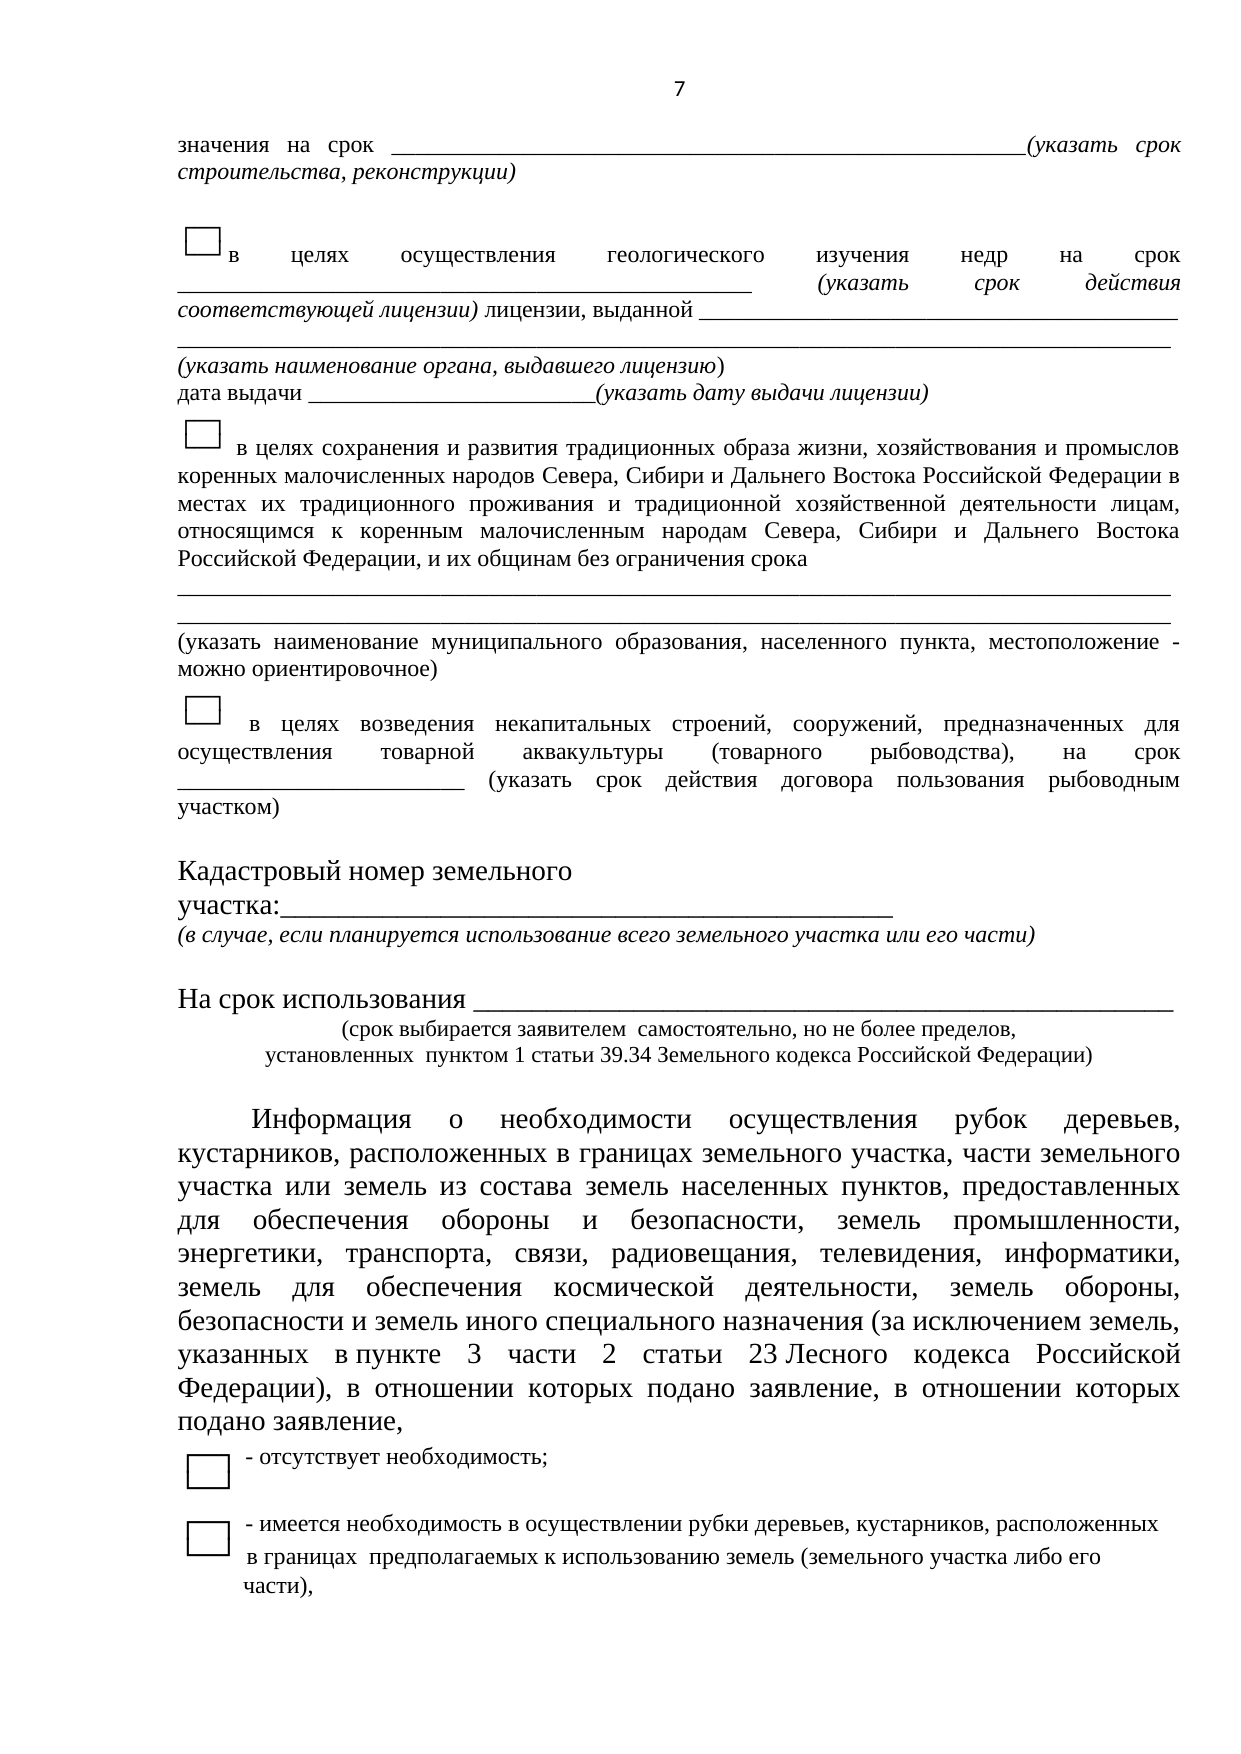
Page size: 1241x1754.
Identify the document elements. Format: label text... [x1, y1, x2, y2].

text ______________________________________________________________________________________________________________________________________________________________________ [177, 571, 1181, 627]
text └─┘в целях осуществления геологического изучения недр на срок ________________________________________________ (указать срок действия соответствующей лицензии) лицензии, выданной ________________________________________ [177, 240, 1181, 323]
text дата выдачи ________________________(указать дату выдачи лицензии) [177, 378, 1181, 406]
text (указать наименование муниципального образования, населенного пункта, местоположение - можно ориентировочное) [177, 627, 1181, 682]
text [177, 130, 1181, 185]
text ┌─┐ [177, 213, 1181, 240]
text (в случае, если планируется использование всего земельного участка или его части) [177, 921, 1181, 948]
text ┌─┐ [177, 406, 1181, 433]
text установленных пунктом 1 статьи 39.34 Земельного кодекса Российской Федерации) [177, 1042, 1181, 1068]
text └─┘ [177, 1470, 1181, 1504]
text (срок выбирается заявителем самостоятельно, но не более пределов, [177, 1015, 1181, 1042]
text ┌─┐ - отсутствует необходимость; [177, 1437, 1181, 1470]
text части), [177, 1571, 1181, 1599]
text └─┘ в целях сохранения и развития традиционных образа жизни, хозяйствования и промыслов коренных малочисленных народов Севера, Сибири и Дальнего Востока Российской Федерации в местах их традиционного проживания и традиционной хозяйственной деятельности лицам, относящимся к коренным малочисленным народам Севера, Сибири и Дальнего Востока Российской Федерации, и их общинам без ограничения срока [177, 433, 1181, 571]
text ┌─┐ - имеется необходимость в осуществлении рубки деревьев, кустарников, расположенных [177, 1504, 1181, 1537]
text └─┘ в целях возведения некапитальных строений, сооружений, предназначенных для осуществления товарной аквакультуры (товарного рыбоводства), на срок ________________________ (указать срок действия договора пользования рыбоводным участком) [177, 709, 1181, 820]
text Информация о необходимости осуществления рубок деревьев, кустарников, расположенных в границах земельного участка, части земельного участка или земель из состава земель населенных пунктов, предоставленных для обеспечения обороны и безопасности, земель промышленности, энергетики, транспорта, связи, радиовещания, телевидения, информатики, земель для обеспечения космической деятельности, земель обороны, безопасности и земель иного специального назначения (за исключением земель, указанных в пункте 3 части 2 статьи 23 Лесного кодекса Российской Федерации), в отношении которых подано заявление, в отношении которых подано заявление, [177, 1101, 1181, 1437]
text └─┘ в границах предполагаемых к использованию земель (земельного участка либо его [177, 1537, 1181, 1571]
text ┌─┐ [177, 682, 1181, 709]
text Кадастровый номер земельного участка:__________________________________________ [177, 853, 1181, 921]
text ___________________________________________________________________________________ (указать наименование органа, выдавшего лицензию) [177, 323, 1181, 378]
text На срок использования ________________________________________________ [177, 982, 1181, 1015]
